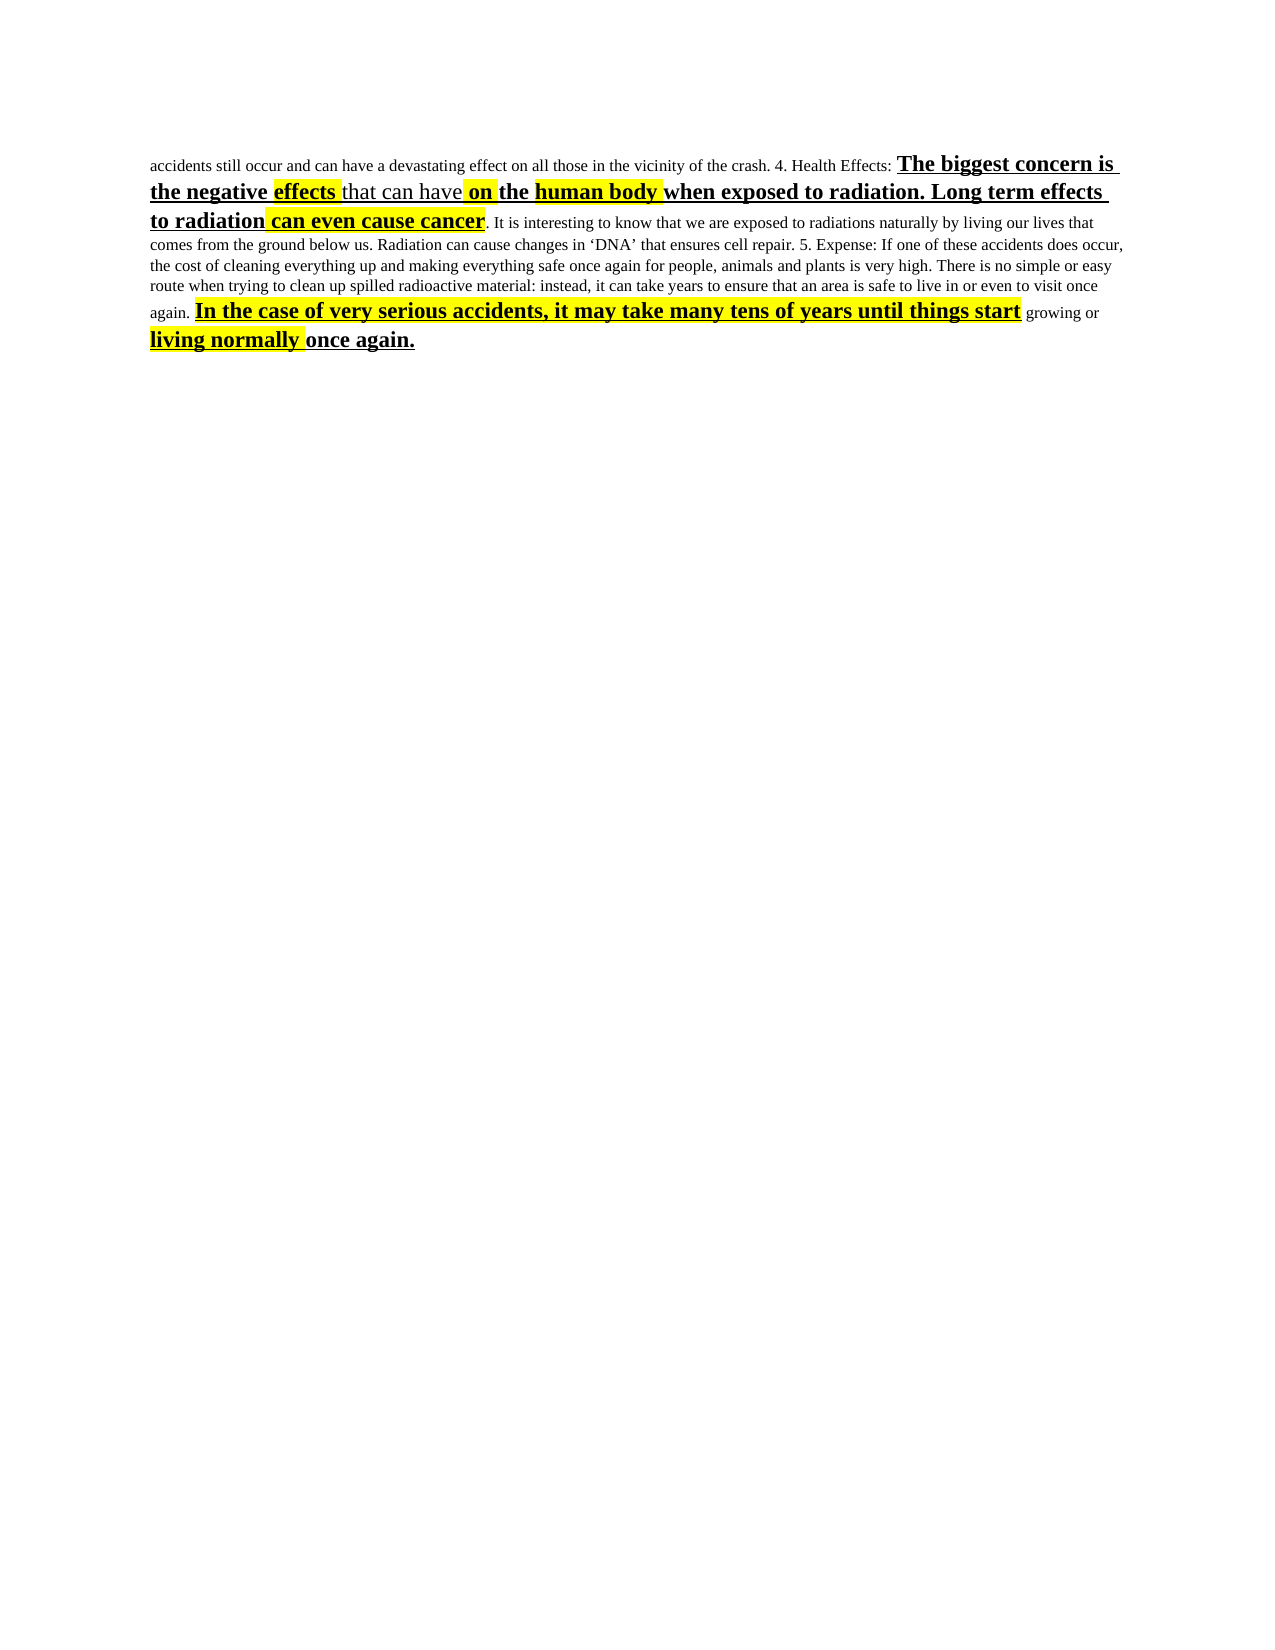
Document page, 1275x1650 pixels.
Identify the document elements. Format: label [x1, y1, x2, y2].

text [150, 150, 1125, 352]
